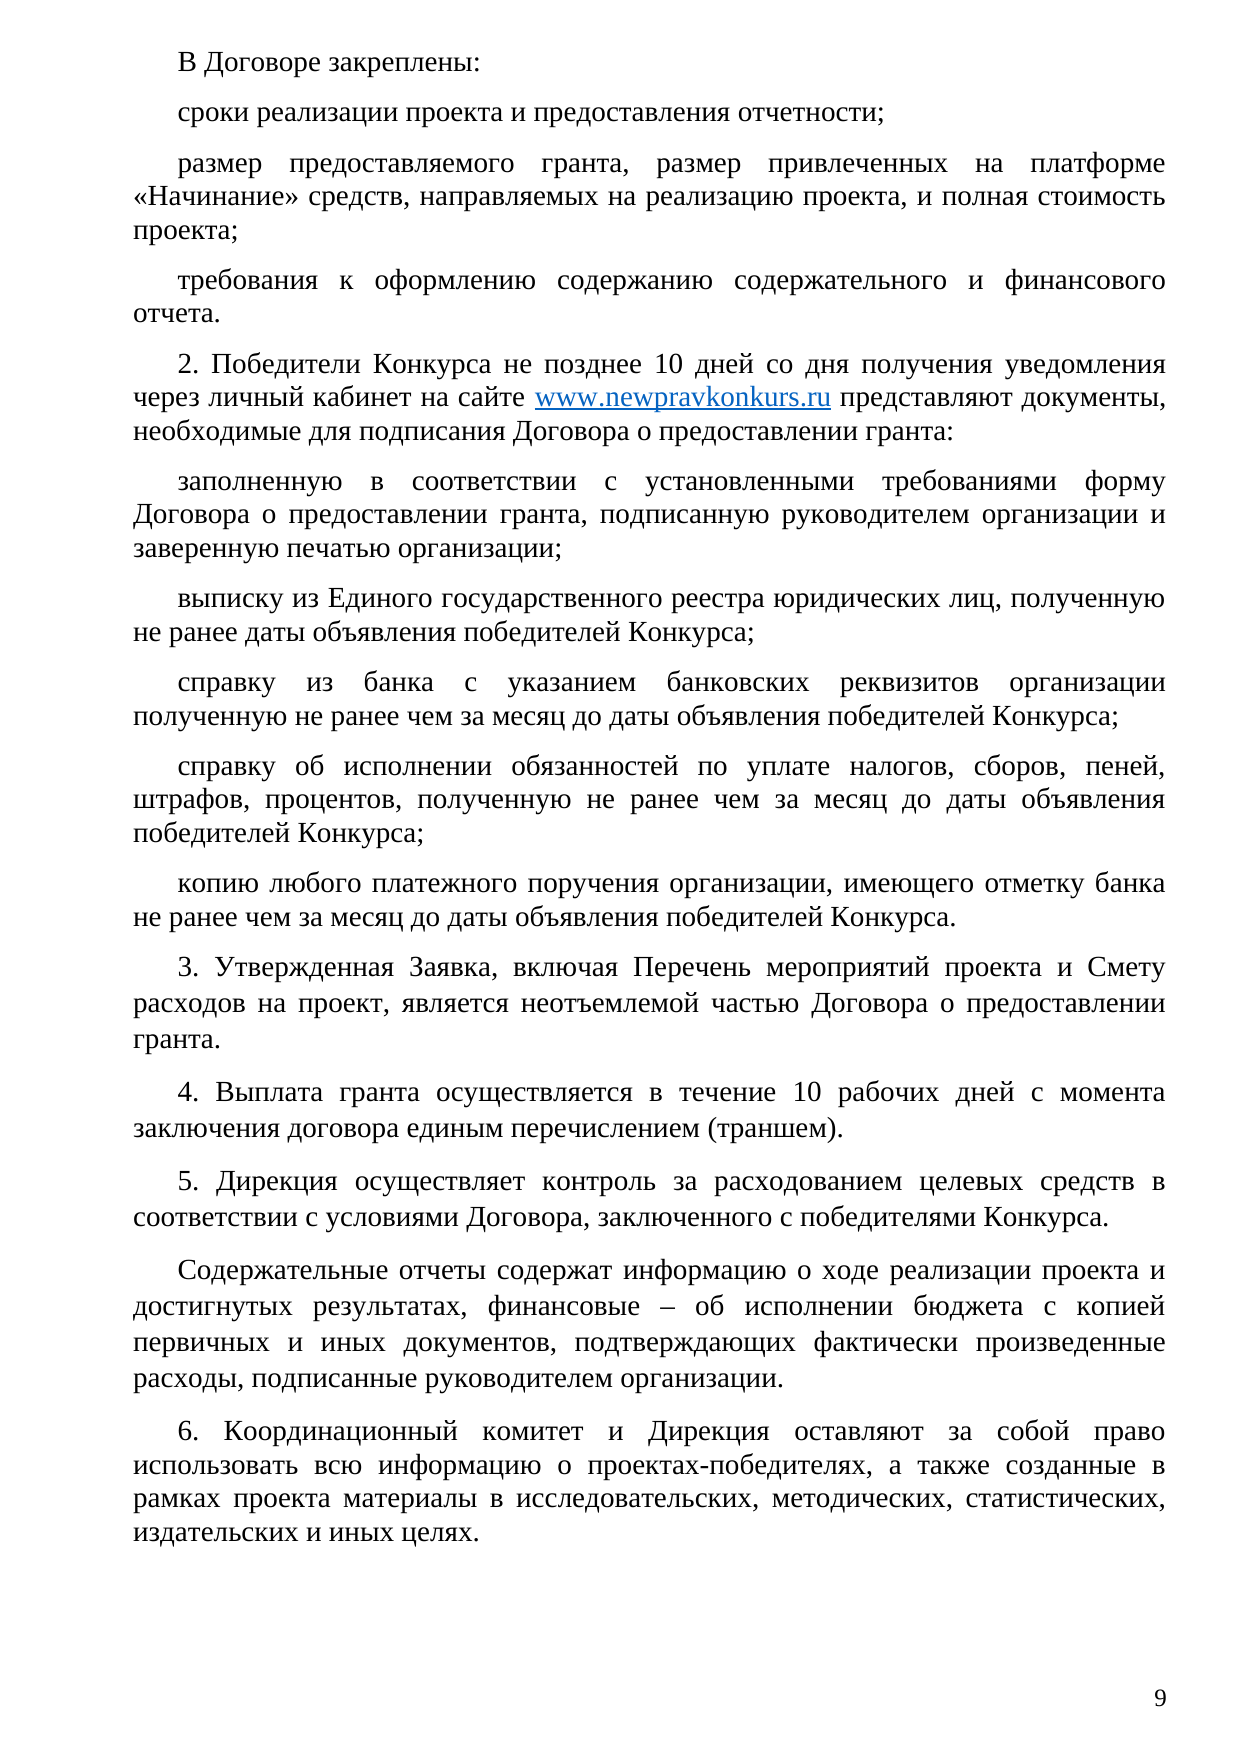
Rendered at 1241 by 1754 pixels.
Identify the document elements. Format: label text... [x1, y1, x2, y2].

text требования к оформлению содержанию содержательного и финансового отчета. [133, 262, 1167, 329]
text 6. Координационный комитет и Дирекция оставляют за собой право использовать всю информацию о проектах-победителях, а также созданные в рамках проекта материалы в исследовательских, методических, статистических, издательских и иных целях. [133, 1413, 1167, 1547]
text справку из банка с указанием банковских реквизитов организации полученную не ранее чем за месяц до даты объявления победителей Конкурса; [133, 664, 1167, 731]
text 4. Выплата гранта осуществляется в течение 10 рабочих дней с момента заключения договора единым перечислением (траншем). [133, 1074, 1167, 1144]
text справку об исполнении обязанностей по уплате налогов, сборов, пеней, штрафов, процентов, полученную не ранее чем за месяц до даты объявления победителей Конкурса; [133, 748, 1167, 848]
text размер предоставляемого гранта, размер привлеченных на платформе «Начинание» средств, направляемых на реализацию проекта, и полная стоимость проекта; [133, 145, 1167, 245]
text сроки реализации проекта и предоставления отчетности; [133, 94, 1167, 128]
text копию любого платежного поручения организации, имеющего отметку банка не ранее чем за месяц до даты объявления победителей Конкурса. [133, 865, 1167, 932]
text 2. Победители Конкурса не позднее 10 дней со дня получения уведомления через личный кабинет на сайте www.newpravkonkurs.ru представляют документы, необходимые для подписания Договора о предоставлении гранта: [133, 346, 1167, 446]
text В Договоре закреплены: [133, 44, 1167, 78]
text заполненную в соответствии с установленными требованиями форму Договора о предоставлении гранта, подписанную руководителем организации и заверенную печатью организации; [133, 463, 1167, 564]
text 3. Утвержденная Заявка, включая Перечень мероприятий проекта и Смету расходов на проект, является неотъемлемой частью Договора о предоставлении гранта. [133, 949, 1167, 1055]
text 5. Дирекция осуществляет контроль за расходованием целевых средств в соответствии с условиями Договора, заключенного с победителями Конкурса. [133, 1163, 1167, 1233]
text выписку из Единого государственного реестра юридических лиц, полученную не ранее даты объявления победителей Конкурса; [133, 580, 1167, 647]
text Содержательные отчеты содержат информацию о ходе реализации проекта и достигнутых результатах, финансовые – об исполнении бюджета с копией первичных и иных документов, подтверждающих фактически произведенные расходы, подписанные руководителем организации. [133, 1252, 1167, 1394]
